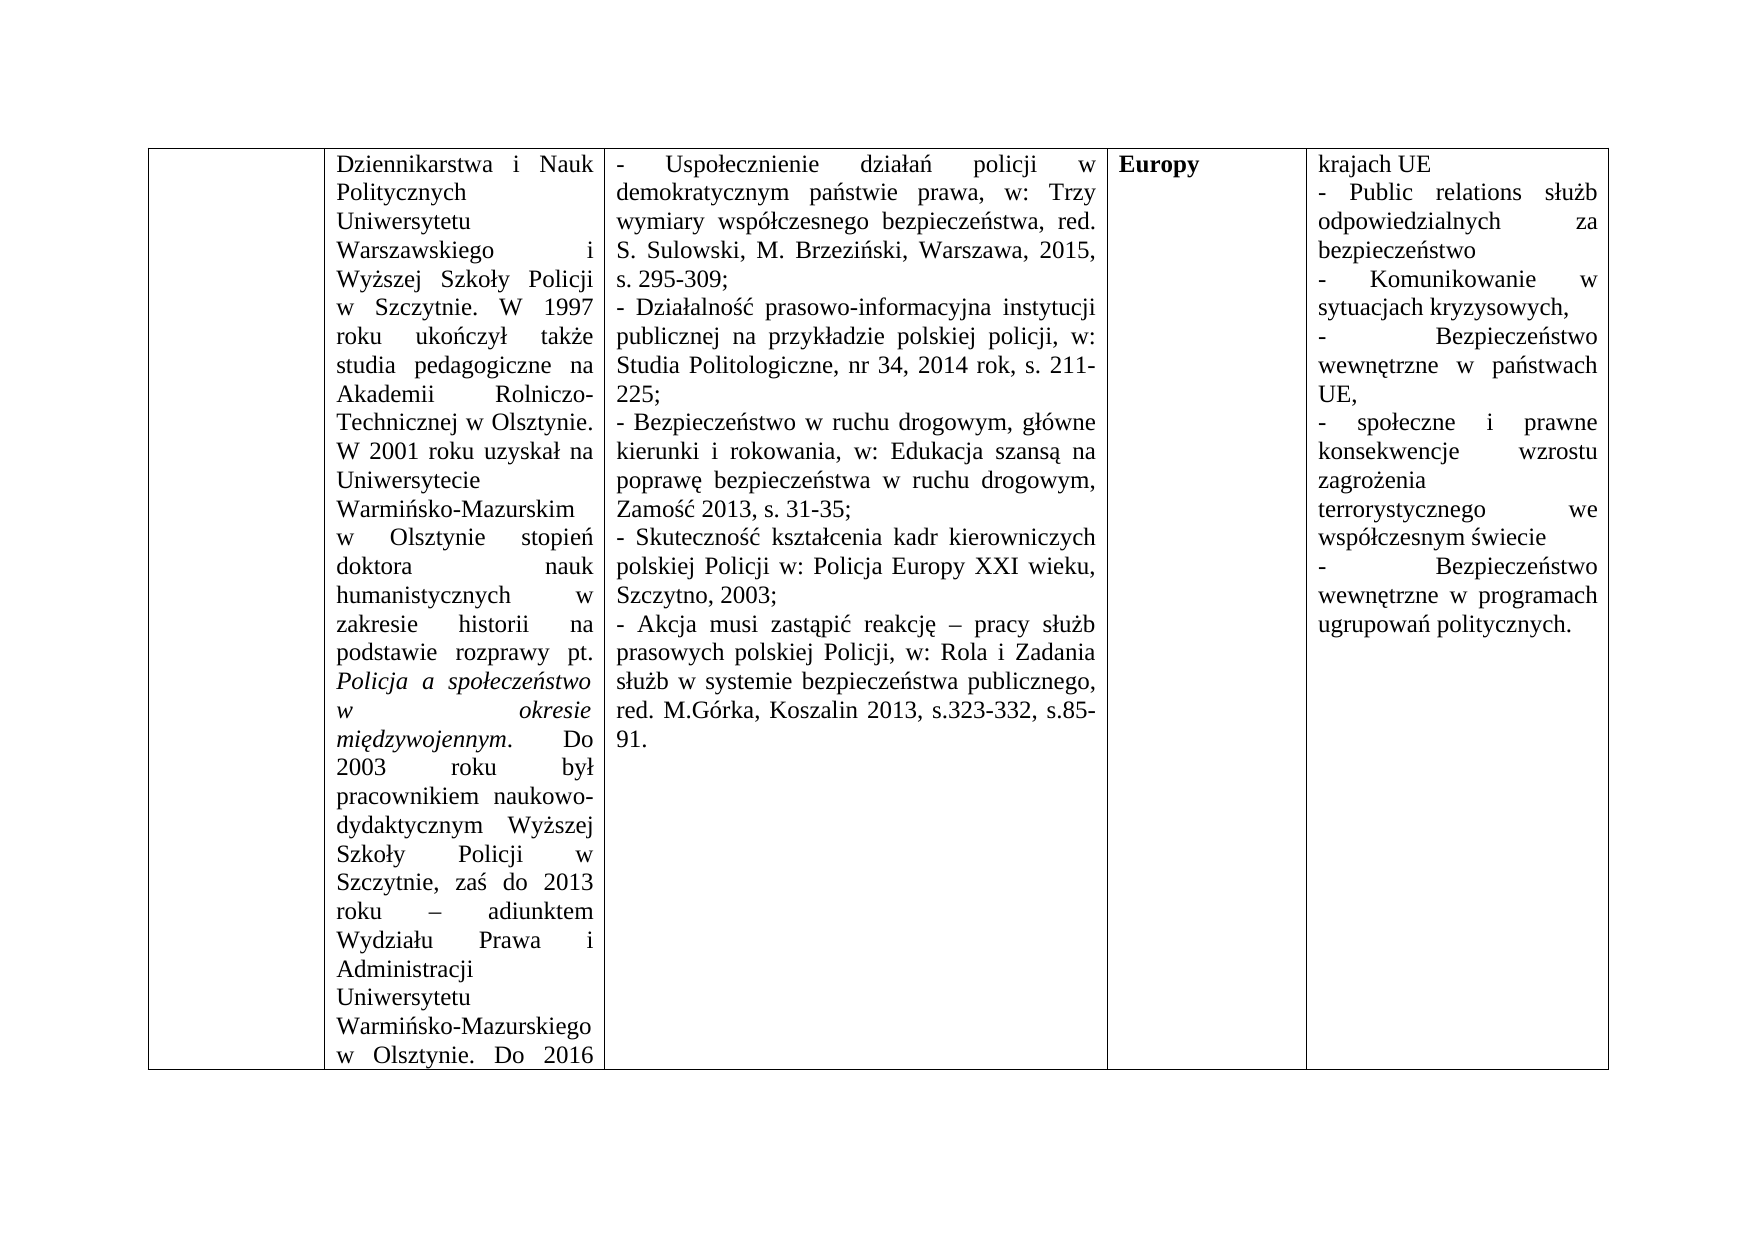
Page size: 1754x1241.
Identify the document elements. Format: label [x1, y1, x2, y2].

table_cell [605, 149, 1107, 1069]
table_cell [149, 149, 324, 1069]
table_cell [1108, 149, 1306, 1069]
table_cell [1307, 149, 1608, 1069]
table_cell [325, 149, 604, 1069]
